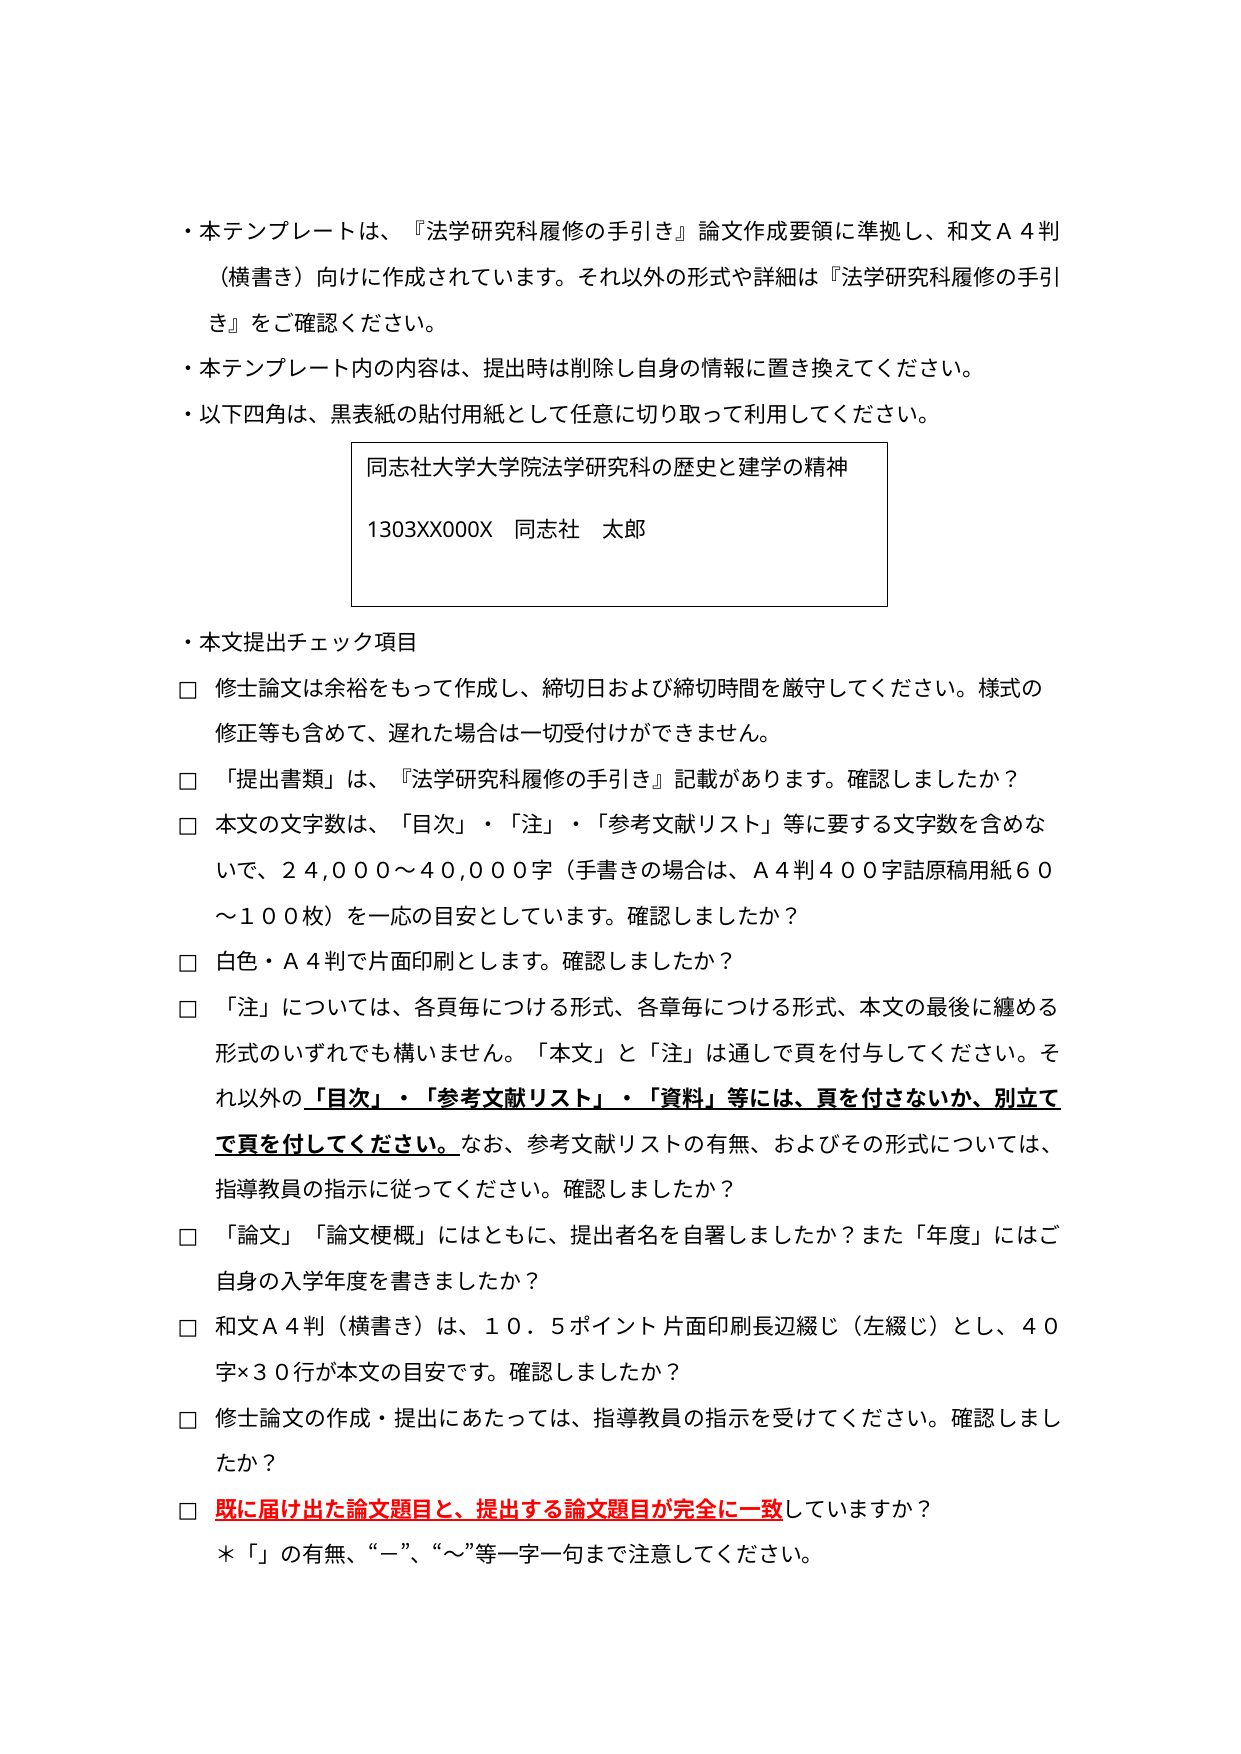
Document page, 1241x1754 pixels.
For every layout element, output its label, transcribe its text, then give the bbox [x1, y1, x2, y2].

list 白色・Ａ４判で片面印刷とします。確認しましたか？ [177, 937, 1063, 983]
list 修士論文の作成・提出にあたっては、指導教員の指示を受けてください。確認しましたか？ [177, 1394, 1063, 1485]
text ・本テンプレートは、『法学研究科履修の手引き』論文作成要領に準拠し、和文Ａ４判（横書き）向けに作成されています。それ以外の形式や詳細は『法学研究科履修の手引き』をご確認ください。 [177, 207, 1063, 344]
list 「提出書類」は、『法学研究科履修の手引き』記載があります。確認しましたか？ [177, 755, 1063, 801]
text ・本文提出チェック項目 [177, 618, 1063, 664]
list 「論文」「論文梗概」にはともに、提出者名を自署しましたか？また「年度」にはご自身の入学年度を書きましたか？ [177, 1211, 1063, 1302]
list 「注」については、各頁毎につける形式、各章毎につける形式、本文の最後に纏める形式のいずれでも構いません。「本文」と「注」は通しで頁を付与してください。それ以外の「目次」・「参考文献リスト」・「資料」等には、頁を付さないか、別立てで頁を付してください。なお、参考文献リストの有無、およびその形式については、指導教員の指示に従ってください。確認しましたか？ [177, 983, 1063, 1211]
list 和文Ａ４判（横書き）は、１０．５ポイント 片面印刷長辺綴じ（左綴じ）とし、４０字×３０行が本文の目安です。確認しましたか？ [177, 1302, 1063, 1394]
list 既に届け出た論文題目と、提出する論文題目が完全に一致していますか？ [177, 1485, 1063, 1531]
list 本文の文字数は、「目次」・「注」・「参考文献リスト」等に要する文字数を含めないで、２４,０００～４０,０００字（手書きの場合は、Ａ４判４００字詰原稿用紙６０～１００枚）を一応の目安としています。確認しましたか？ [177, 801, 1063, 937]
text ・以下四角は、黒表紙の貼付用紙として任意に切り取って利用してください。 [177, 390, 1063, 436]
list 修士論文は余裕をもって作成し、締切日および締切時間を厳守してください。様式の修正等も含めて、遅れた場合は一切受付けができません。 [177, 664, 1063, 755]
text ・本テンプレート内の内容は、提出時は削除し自身の情報に置き換えてください。 [177, 344, 1063, 390]
text ＊「」の有無、“－”、“～”等一字一句まで注意してください。 [177, 1531, 1063, 1576]
